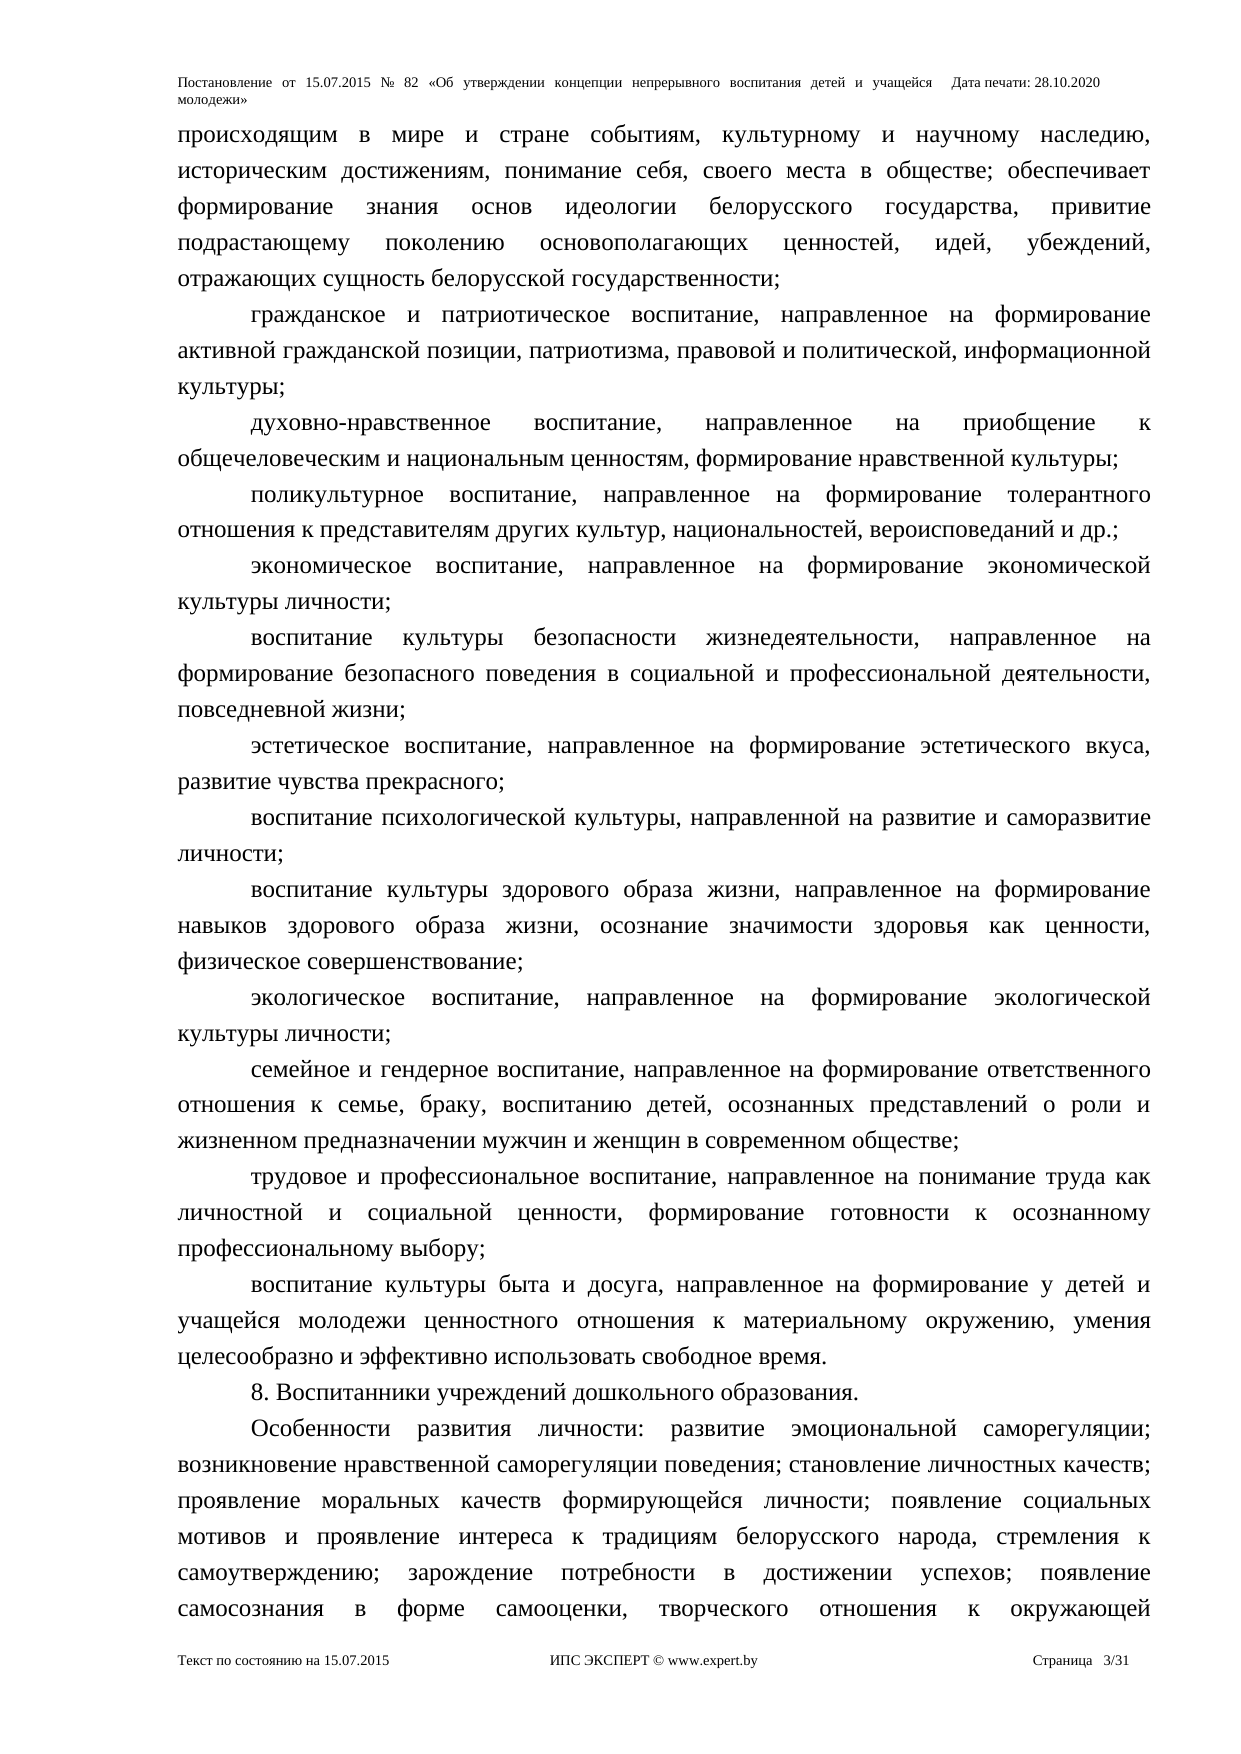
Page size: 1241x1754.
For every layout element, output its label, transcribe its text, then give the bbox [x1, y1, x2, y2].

text 8. Воспитанники учреждений дошкольного образования. [177, 1377, 1152, 1406]
text экономическое воспитание, направленное на формирование экономической культуры личности; [177, 551, 1152, 615]
text эстетическое воспитание, направленное на формирование эстетического вкуса, развитие чувства прекрасного; [177, 730, 1152, 795]
text семейное и гендерное воспитание, направленное на формирование ответственного отношения к семье, браку, воспитанию детей, осознанных представлений о роли и жизненном предназначении мужчин и женщин в современном обществе; [177, 1054, 1152, 1154]
text гражданское и патриотическое воспитание, направленное на формирование активной гражданской позиции, патриотизма, правовой и политической, информационной культуры; [177, 299, 1152, 399]
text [177, 119, 1152, 292]
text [177, 1413, 1152, 1621]
text воспитание психологической культуры, направленной на развитие и саморазвитие личности; [177, 802, 1152, 867]
text духовно-нравственное воспитание, направленное на приобщение к общечеловеческим и национальным ценностям, формирование нравственной культуры; [177, 407, 1152, 471]
text экологическое воспитание, направленное на формирование экологической культуры личности; [177, 982, 1152, 1046]
text воспитание культуры безопасности жизнедеятельности, направленное на формирование безопасного поведения в социальной и профессиональной деятельности, повседневной жизни; [177, 622, 1152, 723]
text воспитание культуры быта и досуга, направленное на формирование у детей и учащейся молодежи ценностного отношения к материальному окружению, умения целесообразно и эффективно использовать свободное время. [177, 1269, 1152, 1370]
text трудовое и профессиональное воспитание, направленное на понимание труда как личностной и социальной ценности, формирование готовности к осознанному профессиональному выбору; [177, 1161, 1152, 1262]
text воспитание культуры здорового образа жизни, направленное на формирование навыков здорового образа жизни, осознание значимости здоровья как ценности, физическое совершенствование; [177, 874, 1152, 974]
text поликультурное воспитание, направленное на формирование толерантного отношения к представителям других культур, национальностей, вероисповеданий и др.; [177, 479, 1152, 543]
